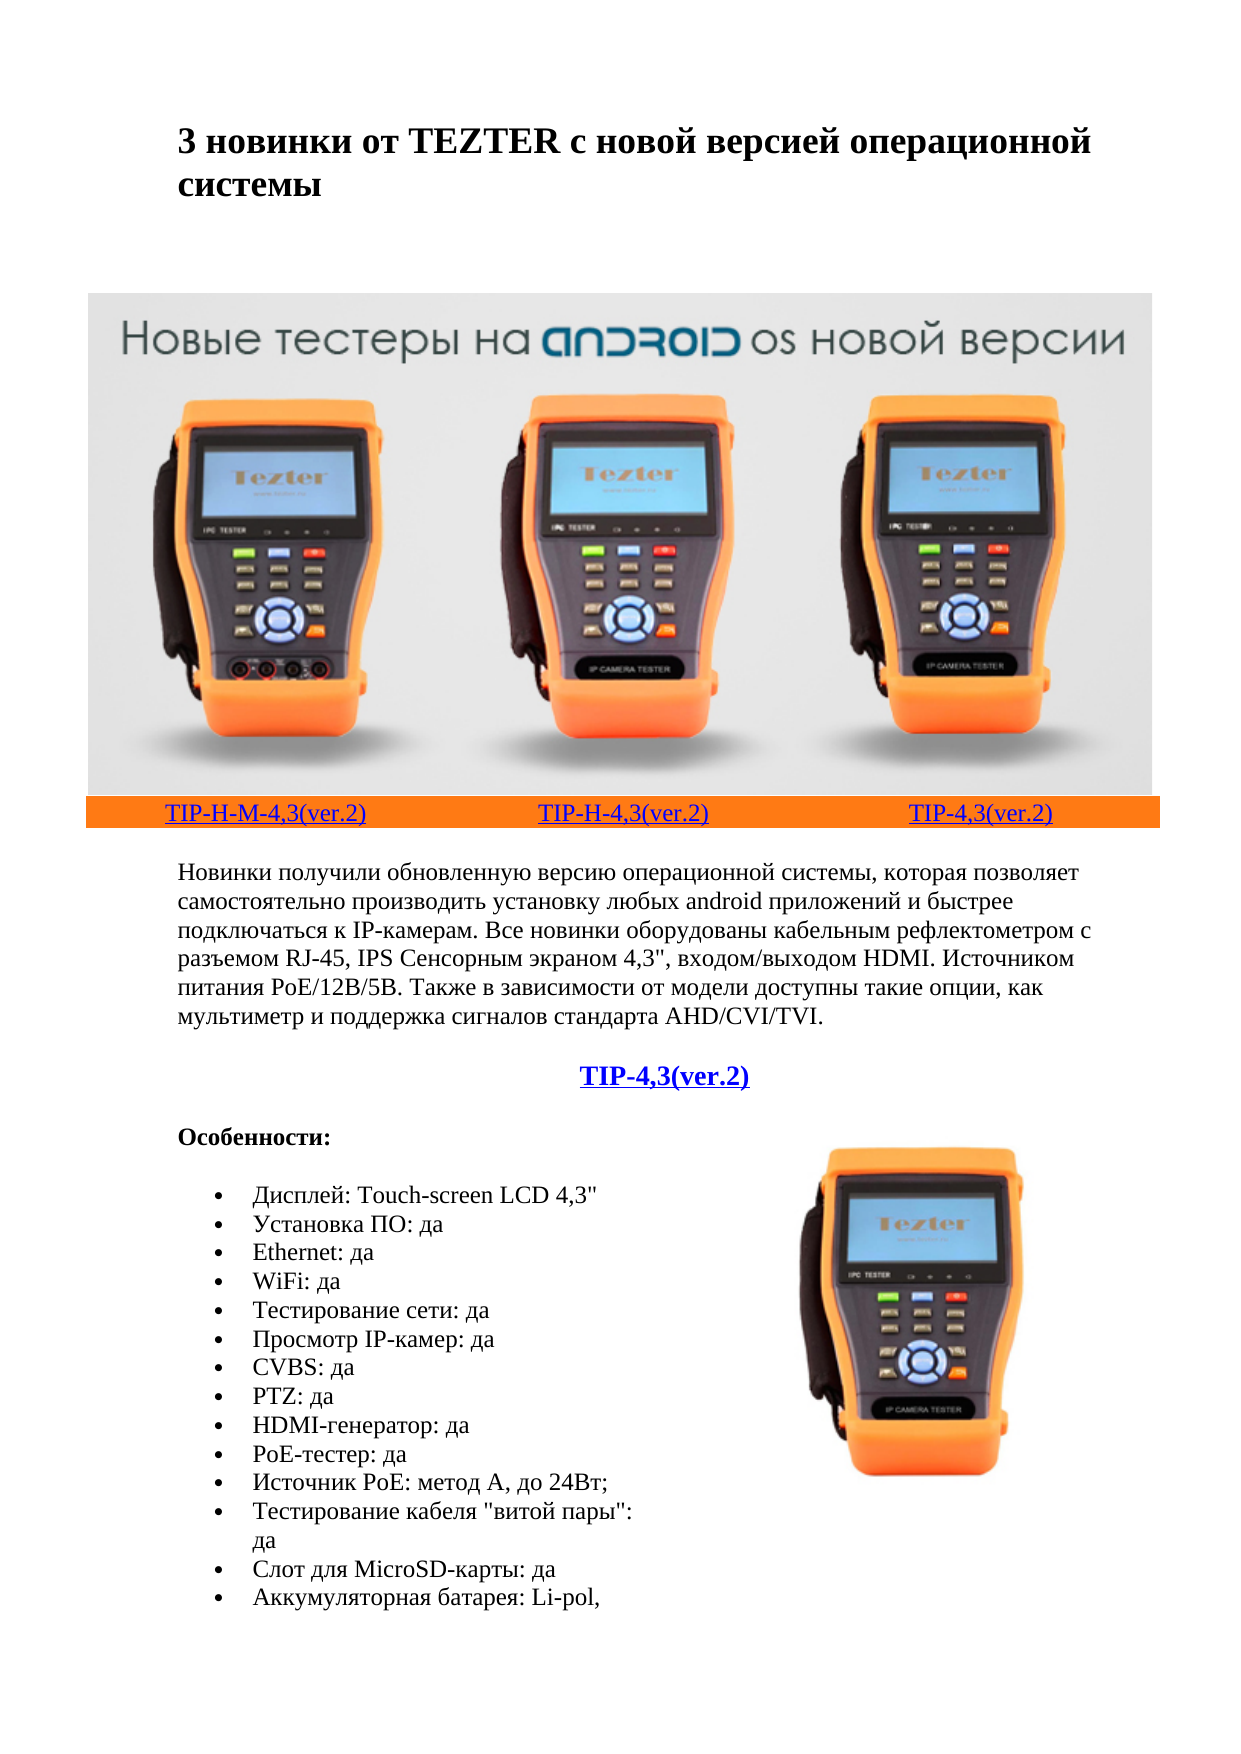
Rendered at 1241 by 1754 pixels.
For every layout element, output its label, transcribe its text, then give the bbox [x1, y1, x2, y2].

table_header [86, 291, 1160, 796]
text TIP-4,3(ver.2) [177, 1059, 1152, 1091]
picture [88, 293, 1153, 795]
picture [670, 1122, 1140, 1494]
table_cell TIP-4,3(ver.2) [802, 796, 1160, 828]
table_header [176, 1120, 663, 1613]
text 3 новинки от TEZTER c новой версией операционной системы [177, 118, 1152, 204]
table_cell TIP-H-M-4,3(ver.2) [86, 796, 445, 828]
text Новинки получили обновленную версию операционной системы, которая позволяет самостоятельно производить установку любых android приложений и быстрее подключаться к IP-камерам. Все новинки оборудованы кабельным рефлектометром с разъемом RJ-45, IPS Сенсорным экраном 4,3", входом/выходом HDMI. Источником питания PoE/12В/5В. Также в зависимости от модели доступны такие опции, как мультиметр и поддержка сигналов стандарта AHD/CVI/TVI. [177, 857, 1152, 1030]
table_cell TIP-H-4,3(ver.2) [445, 796, 802, 828]
table_header [663, 1120, 1150, 1613]
